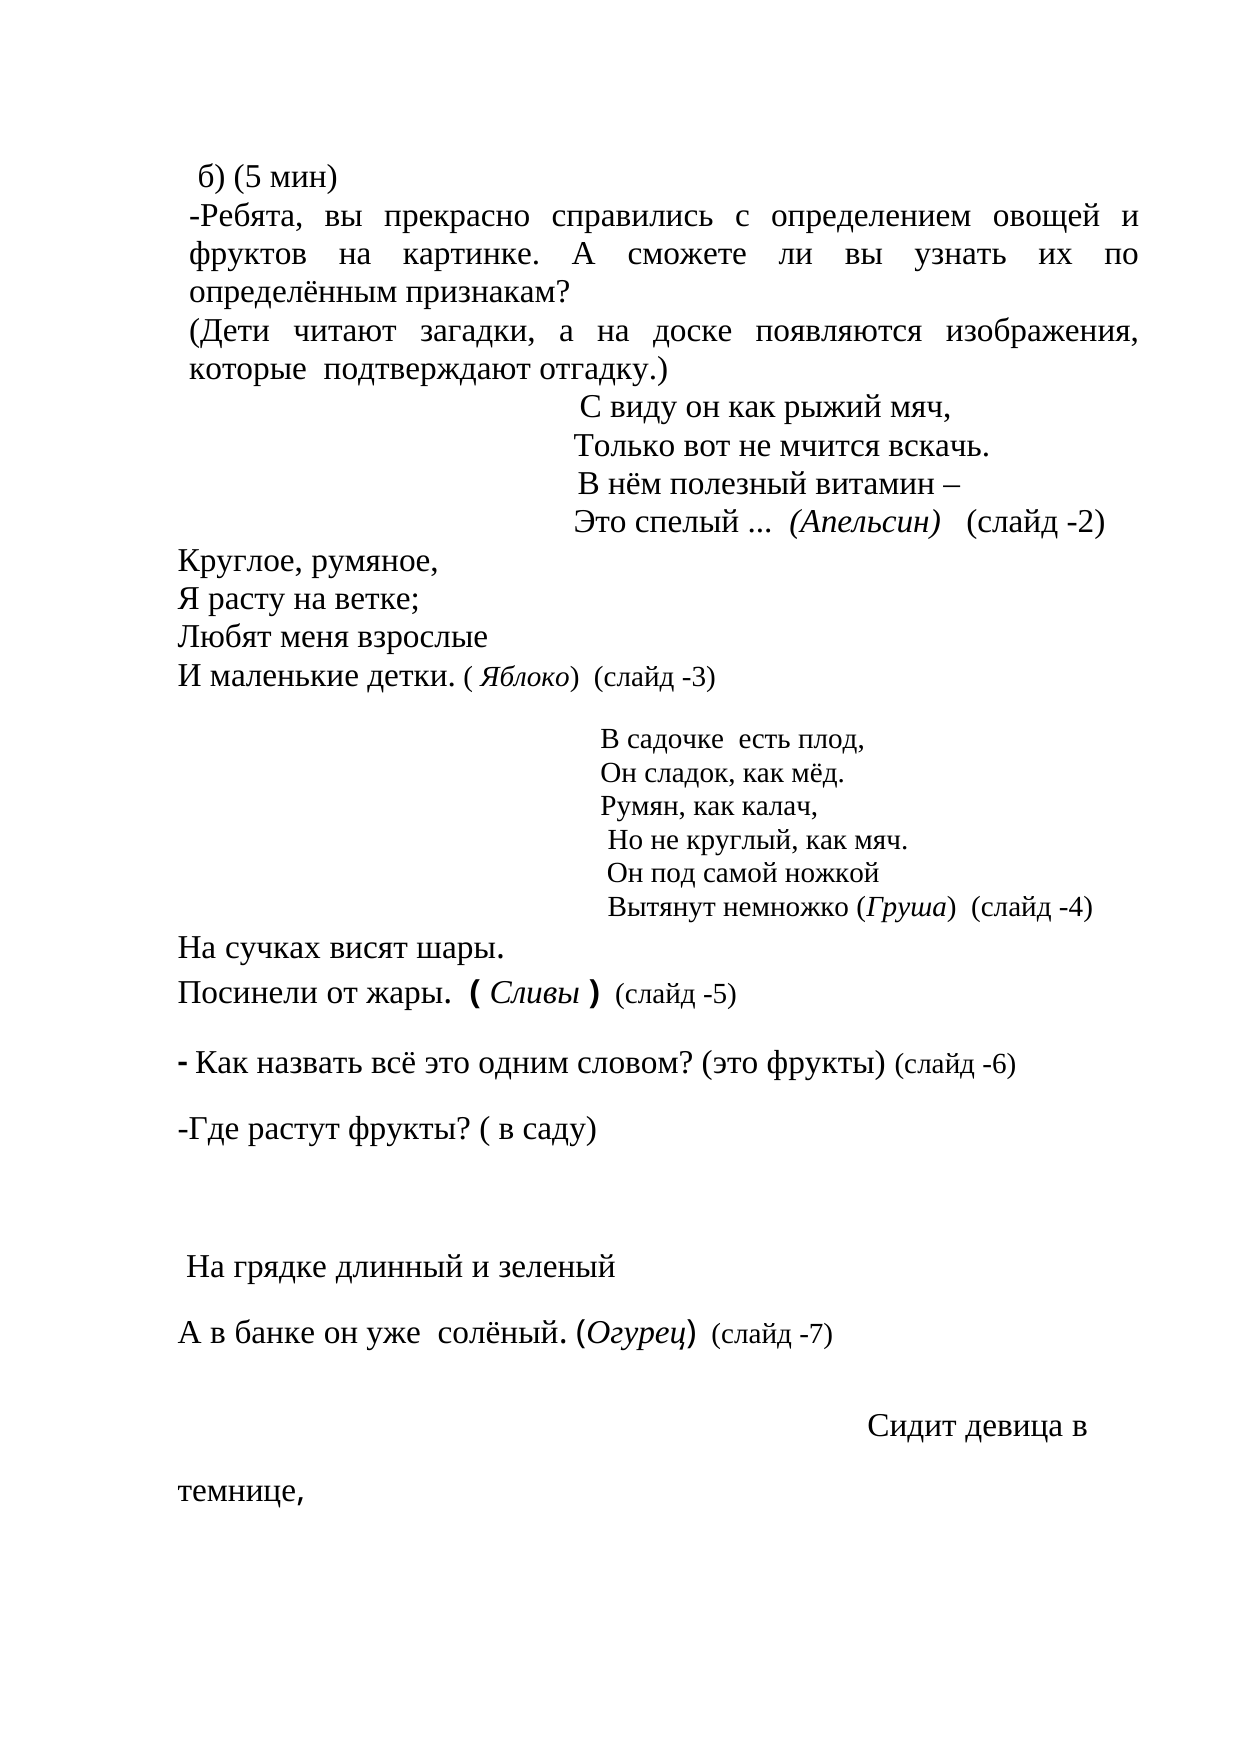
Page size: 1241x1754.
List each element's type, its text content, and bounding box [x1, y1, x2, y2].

text На сучках висят шары. [177, 922, 1140, 968]
text б) (5 мин) [189, 156, 1140, 195]
text В нём полезный витамин – [177, 463, 1140, 501]
text И маленькие детки. ( Яблоко) (слайд -3) [177, 655, 1140, 693]
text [177, 1405, 1152, 1511]
text -Ребята, вы прекрасно справились с определением овощей и фруктов на картинке. А сможете ли вы узнать их по определённым признакам? [189, 195, 1140, 310]
text Это спелый ... (Апельсин) (слайд -2) [532, 501, 1140, 540]
text Он под самой ножкой [177, 855, 1140, 889]
text На грядке длинный и зеленый А в банке он уже солёный. (Огурец) (слайд -7) [177, 1247, 1152, 1353]
text Любят меня взрослые [177, 616, 1140, 655]
text - Как назвать всё это одним словом? (это фрукты) (слайд -6) [177, 1041, 1152, 1082]
text Но не круглый, как мяч. [177, 822, 1140, 855]
text -Где растут фрукты? ( в саду) [177, 1108, 1152, 1147]
text Румян, как калач, [177, 788, 1140, 822]
text Он сладок, как мёд. [177, 755, 1140, 788]
text Вытянут немножко (Груша) (слайд -4) [177, 889, 1140, 922]
text Я расту на ветке; [177, 578, 1140, 616]
text В садочке есть плод, [177, 721, 1140, 755]
text Только вот не мчится вскачь. [532, 425, 1140, 463]
text (Дети читают загадки, а на доске появляются изображения, которые подтверждают отгадку.) [189, 310, 1140, 386]
text Круглое, румяное, [177, 540, 1140, 578]
text Посинели от жары. ( Сливы ) (слайд -5) [177, 968, 1152, 1013]
text С виду он как рыжий мяч, [177, 386, 1140, 425]
